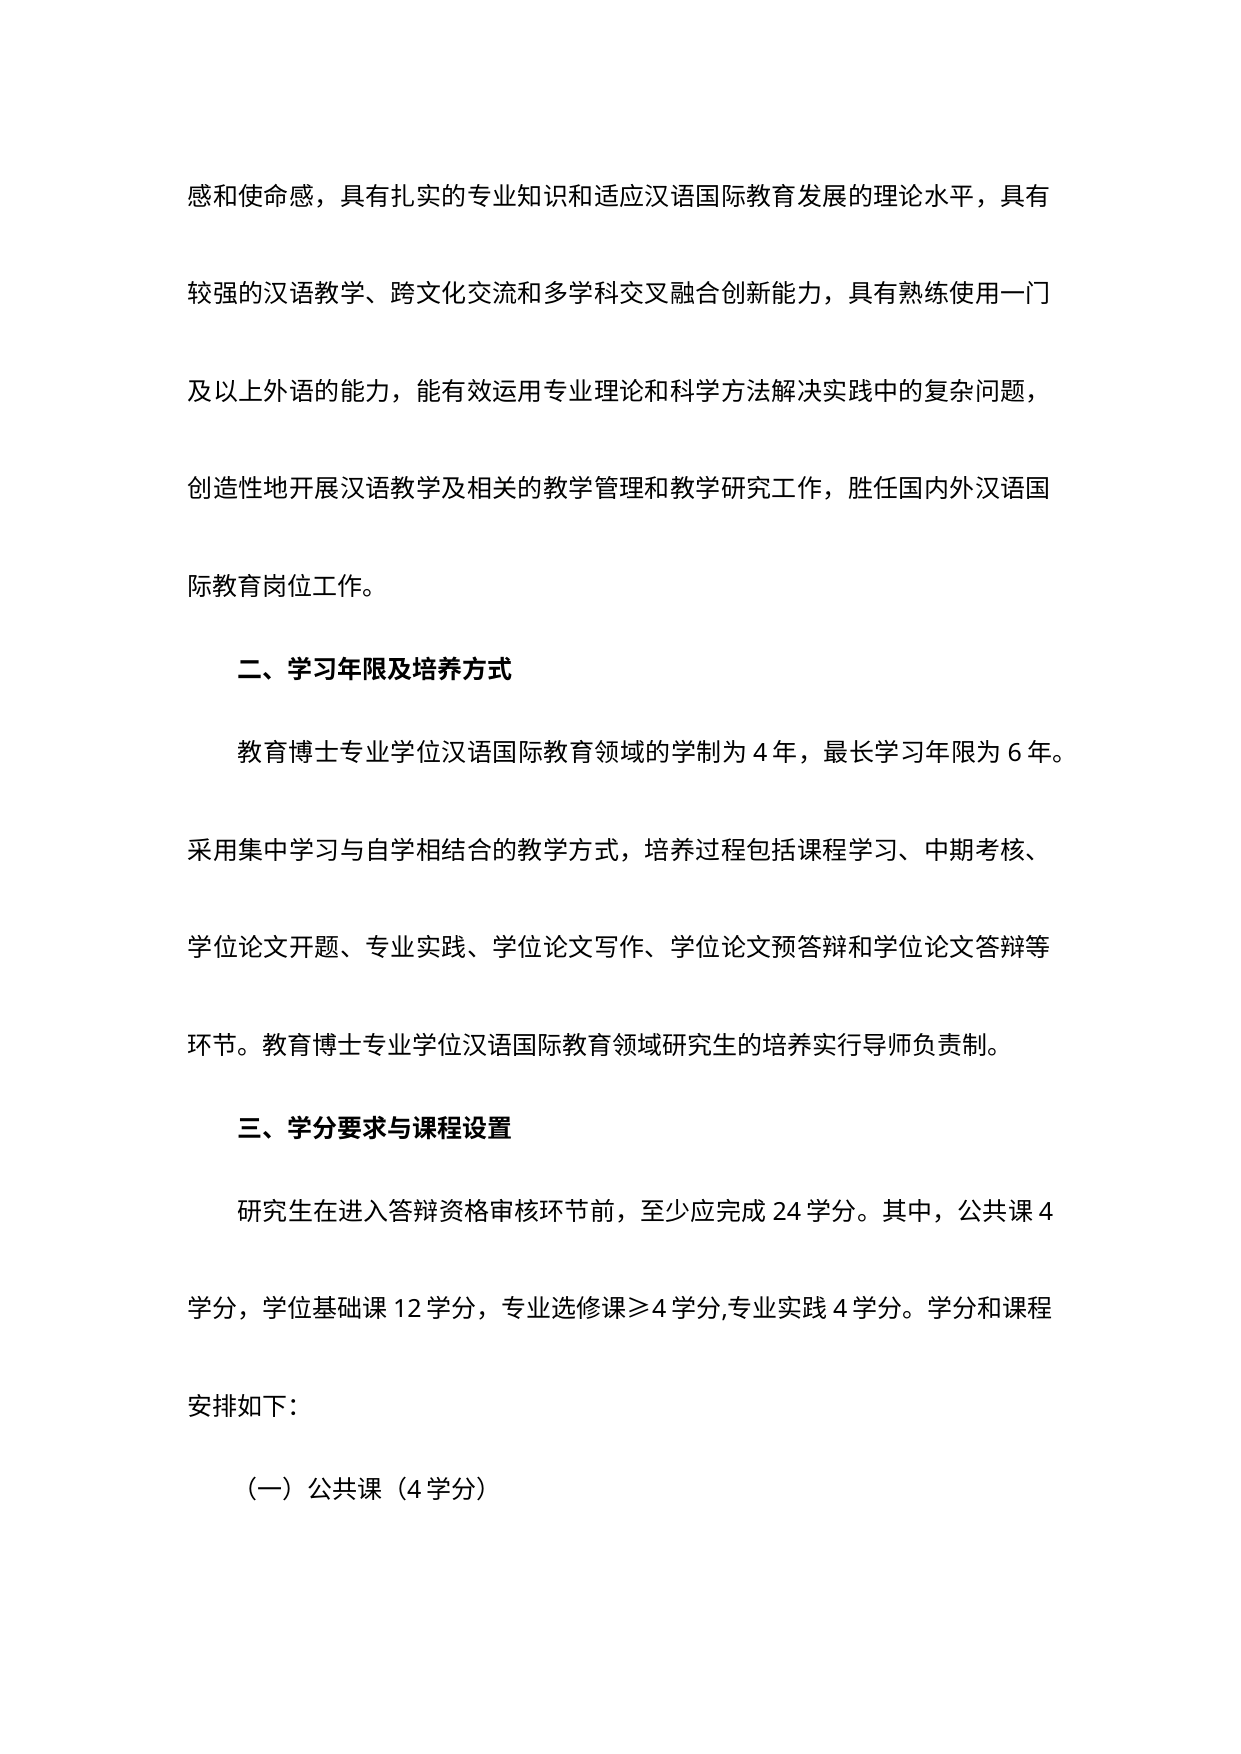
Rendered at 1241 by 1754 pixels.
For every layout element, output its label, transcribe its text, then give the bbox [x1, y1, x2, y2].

text 二、学习年限及培养方式 [187, 635, 1053, 700]
text 研究生在进入答辩资格审核环节前，至少应完成24学分。其中，公共课4学分，学位基础课12学分，专业选修课≥4学分,专业实践4学分。学分和课程安排如下： [187, 1177, 1053, 1437]
text 教育博士专业学位汉语国际教育领域的学制为4年，最长学习年限为6年。采用集中学习与自学相结合的教学方式，培养过程包括课程学习、中期考核、学位论文开题、专业实践、学位论文写作、学位论文预答辩和学位论文答辩等环节。教育博士专业学位汉语国际教育领域研究生的培养实行导师负责制。 [187, 718, 1053, 1076]
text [187, 162, 1053, 617]
text 三、学分要求与课程设置 [187, 1094, 1053, 1159]
text （一）公共课（4学分） [187, 1455, 1053, 1520]
